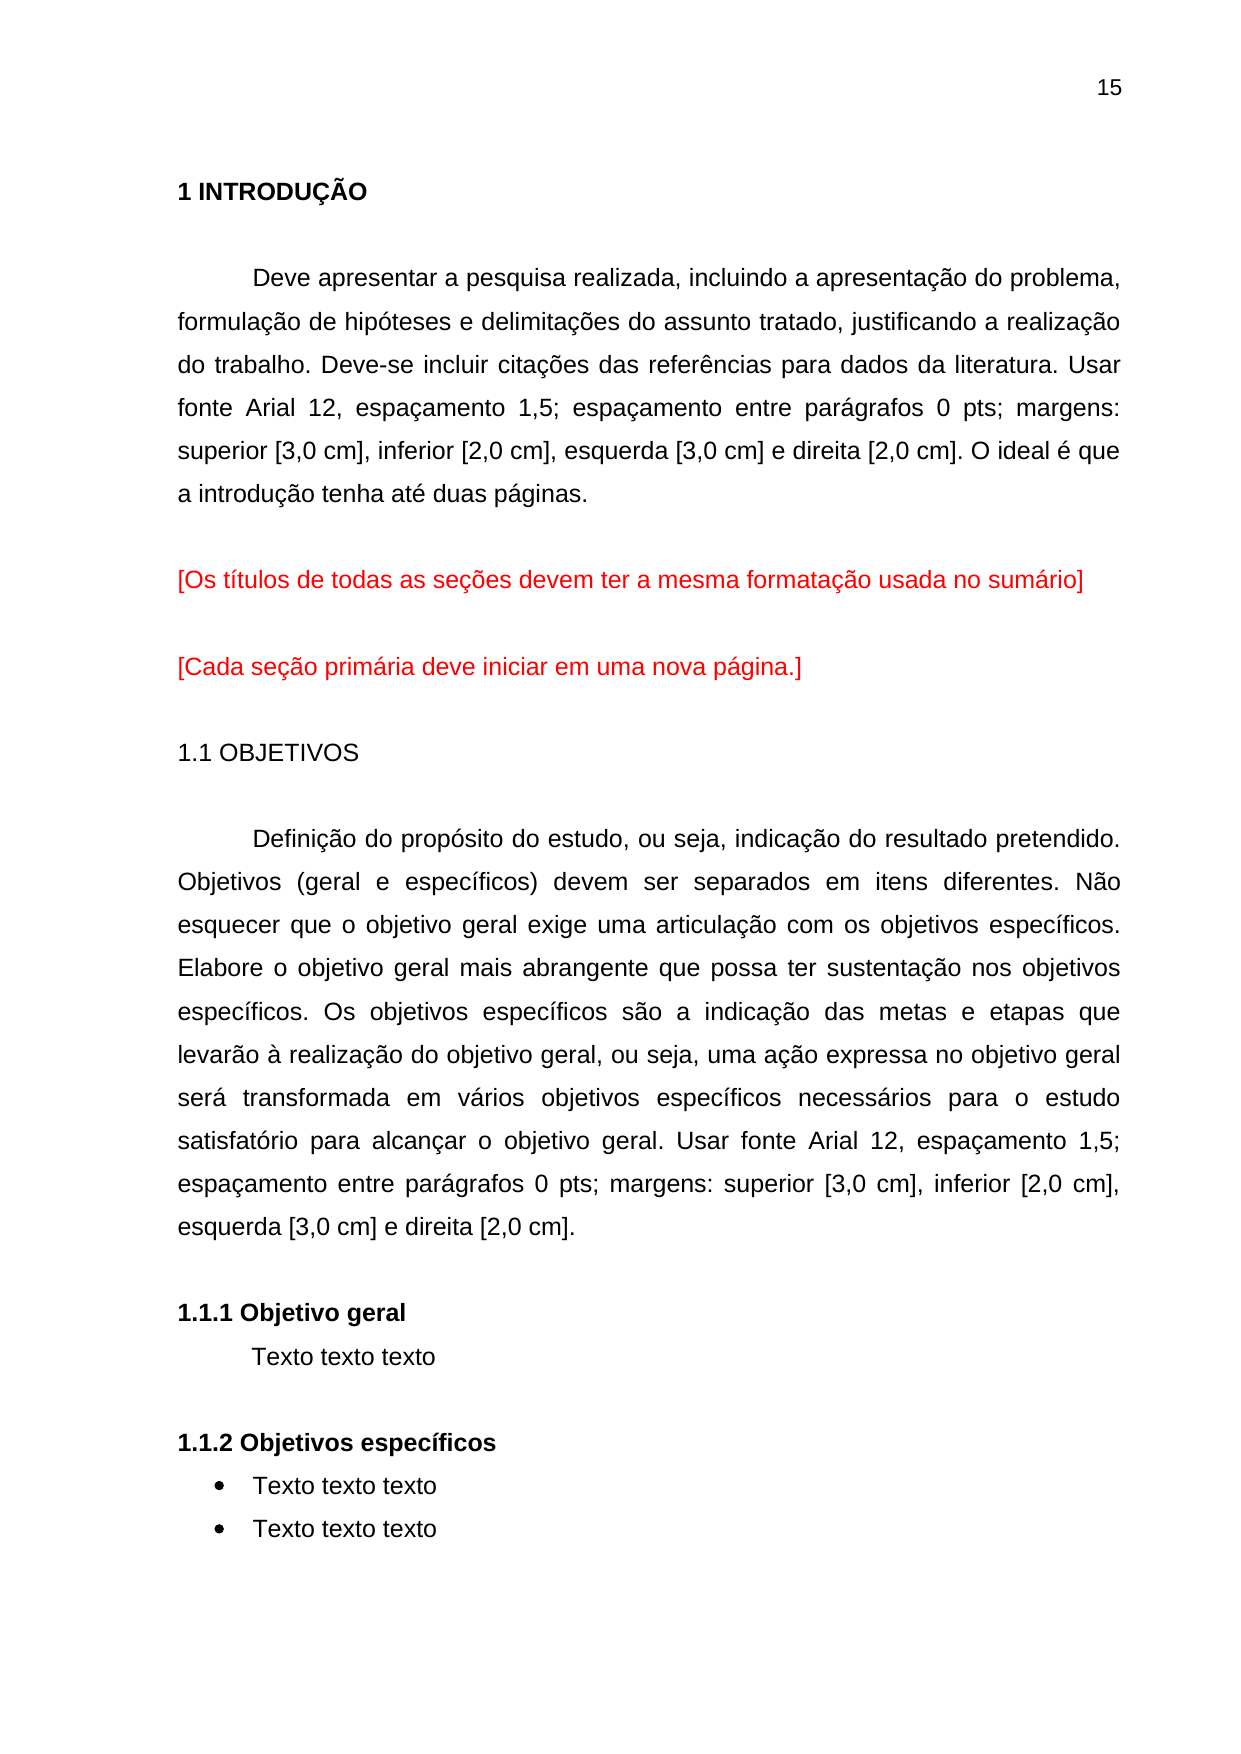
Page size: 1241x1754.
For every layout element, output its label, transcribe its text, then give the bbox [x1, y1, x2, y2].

text 1.1.2 Objetivos específicos [177, 1428, 1122, 1457]
text [Os títulos de todas as seções devem ter a mesma formatação usada no sumário] [177, 565, 1122, 594]
text Definição do propósito do estudo, ou seja, indicação do resultado pretendido. Objetivos (geral e específicos) devem ser separados em itens diferentes. Não esquecer que o objetivo geral exige uma articulação com os objetivos específicos. Elabore o objetivo geral mais abrangente que possa ter sustentação nos objetivos específicos. Os objetivos específicos são a indicação das metas e etapas que levarão à realização do objetivo geral, ou seja, uma ação expressa no objetivo geral será transformada em vários objetivos específicos necessários para o estudo satisfatório para alcançar o objetivo geral. Usar fonte Arial 12, espaçamento 1,5; espaçamento entre parágrafos 0 pts; margens: superior [3,0 cm], inferior [2,0 cm], esquerda [3,0 cm] e direita [2,0 cm]. [177, 824, 1122, 1241]
text Texto texto texto [177, 1342, 1122, 1370]
text [Cada seção primária deve iniciar em uma nova página.] [177, 652, 1122, 680]
list Texto texto texto [215, 1514, 1122, 1543]
list Texto texto texto [215, 1471, 1122, 1500]
text 1.1.1 Objetivo geral [177, 1298, 1122, 1327]
text Deve apresentar a pesquisa realizada, incluindo a apresentação do problema, formulação de hipóteses e delimitações do assunto tratado, justificando a realização do trabalho. Deve-se incluir citações das referências para dados da literatura. Usar fonte Arial 12, espaçamento 1,5; espaçamento entre parágrafos 0 pts; margens: superior [3,0 cm], inferior [2,0 cm], esquerda [3,0 cm] e direita [2,0 cm]. O ideal é que a introdução tenha até duas páginas. [177, 263, 1122, 508]
subtitle 1 INTRODUÇÃO [177, 177, 1122, 206]
subtitle 1.1 OBJETIVOS [177, 738, 1122, 767]
